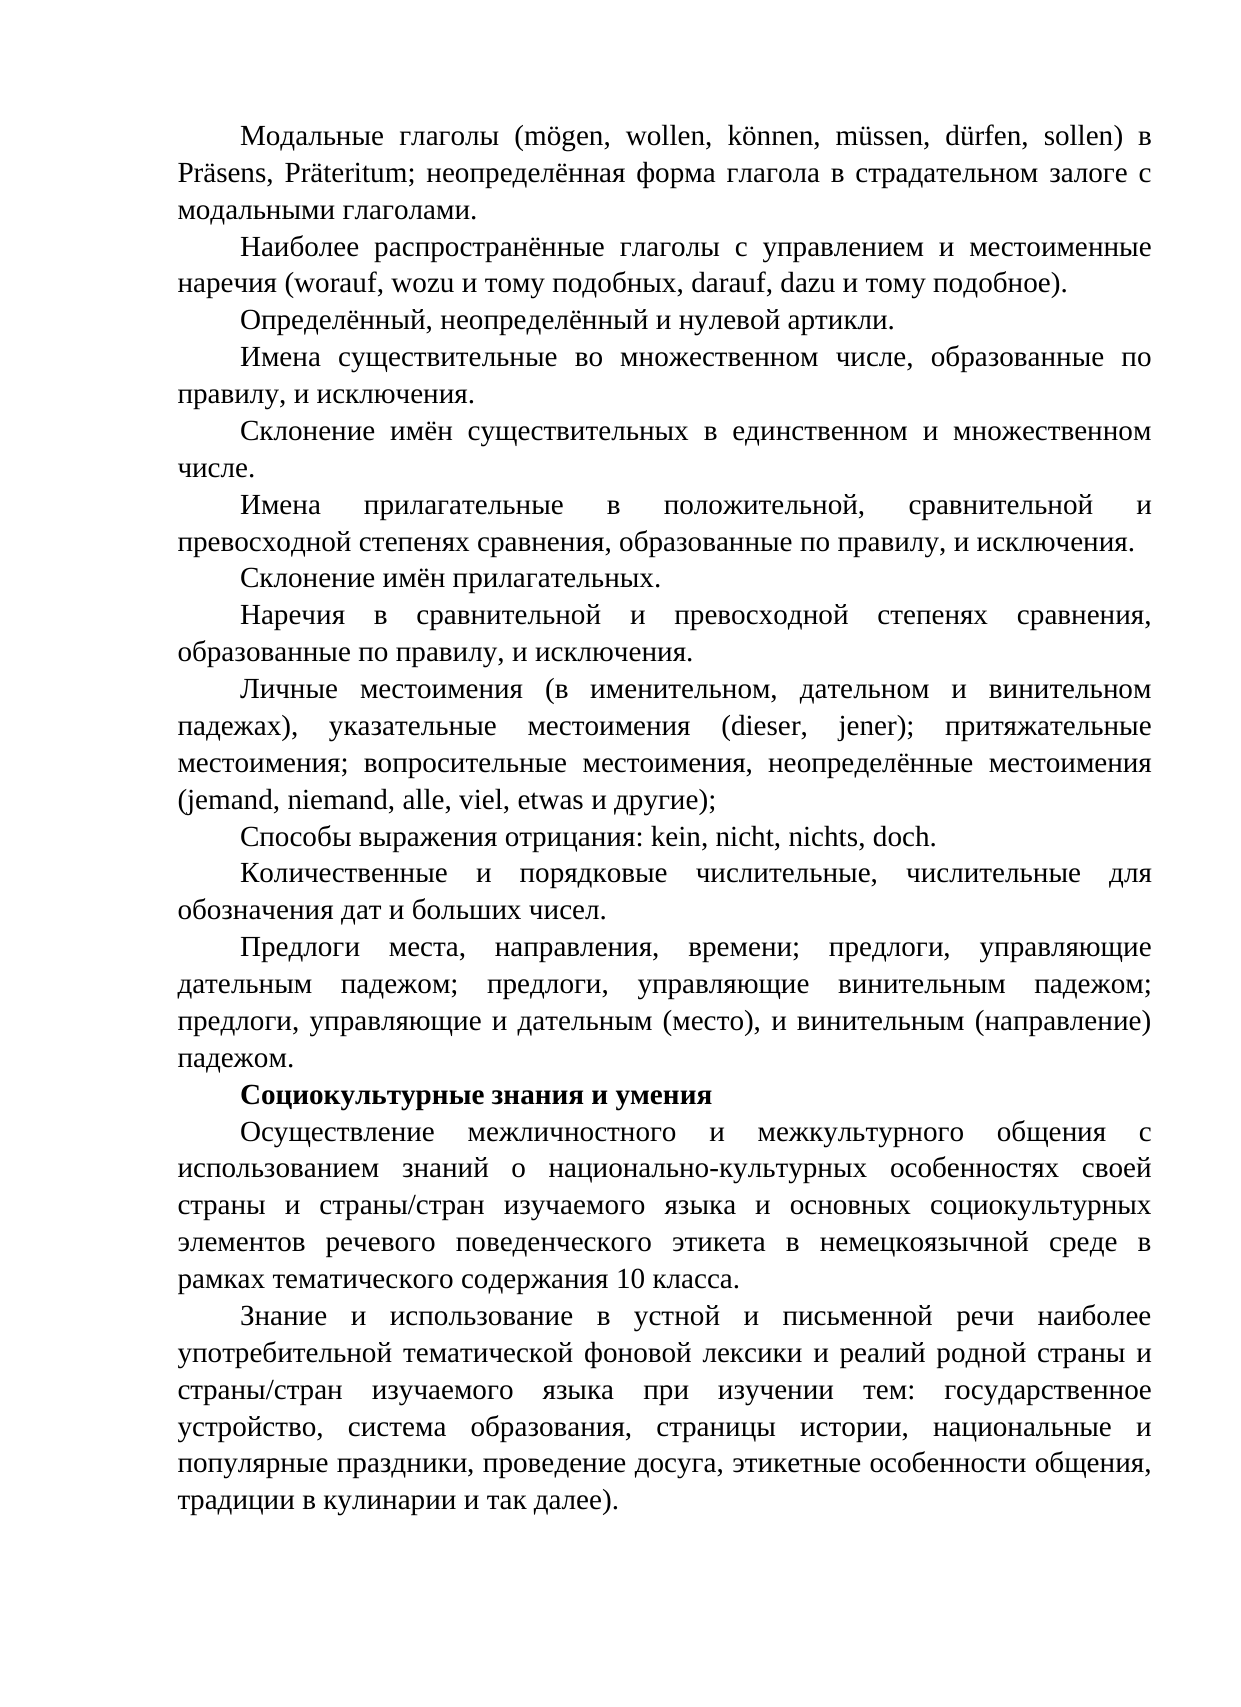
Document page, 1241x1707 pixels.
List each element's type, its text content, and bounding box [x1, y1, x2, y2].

text Наиболее распространённые глаголы с управлением и местоименные наречия (worauf, wozu и тому подобных, darauf, dazu и тому подобное). [177, 229, 1152, 299]
text Личные местоимения (в именительном, дательном и винительном падежах), указательные местоимения (dieser, jener); притяжательные местоимения; вопросительные местоимения, неопределённые местоимения (jemand, niemand, alle, viel, etwas и другие); [177, 671, 1152, 815]
text Наречия в сравнительной и превосходной степенях сравнения, образованные по правилу, и исключения. [177, 597, 1152, 668]
text Предлоги места, направления, времени; предлоги, управляющие дательным падежом; предлоги, управляющие винительным падежом; предлоги, управляющие и дательным (место), и винительным (направление) падежом. [177, 929, 1152, 1073]
text Имена существительные во множественном числе, образованные по правилу, и исключения. [177, 339, 1152, 410]
text Склонение имён существительных в единственном и множественном числе. [177, 413, 1152, 483]
text Модальные глаголы (mögen, wollen, können, müssen, dürfen, sollen) в Präsens, Präteritum; неопределённая форма глагола в страдательном залоге с модальными глаголами. [177, 118, 1152, 225]
text Количественные и порядковые числительные, числительные для обозначения дат и больших чисел. [177, 856, 1152, 926]
text Осуществление межличностного и межкультурного общения с использованием знаний о национально-культурных особенностях своей страны и страны/стран изучаемого языка и основных социокультурных элементов речевого поведенческого этикета в немецкоязычной среде в рамках тематического содержания 10 класса. [177, 1114, 1152, 1295]
text Имена прилагательные в положительной, сравнительной и превосходной степенях сравнения, образованные по правилу, и исключения. [177, 487, 1152, 557]
text Склонение имён прилагательных. [177, 561, 1152, 594]
text Определённый, неопределённый и нулевой артикли. [177, 302, 1152, 336]
text Знание и использование в устной и письменной речи наиболее употребительной тематической фоновой лексики и реалий родной страны и страны/стран изучаемого языка при изучении тем: государственное устройство, система образования, страницы истории, национальные и популярные праздники, проведение досуга, этикетные особенности общения, традиции в кулинарии и так далее). [177, 1298, 1152, 1516]
text Социокультурные знания и умения [177, 1077, 1152, 1110]
text Способы выражения отрицания: kein, nicht, nichts, doch. [177, 819, 1152, 852]
